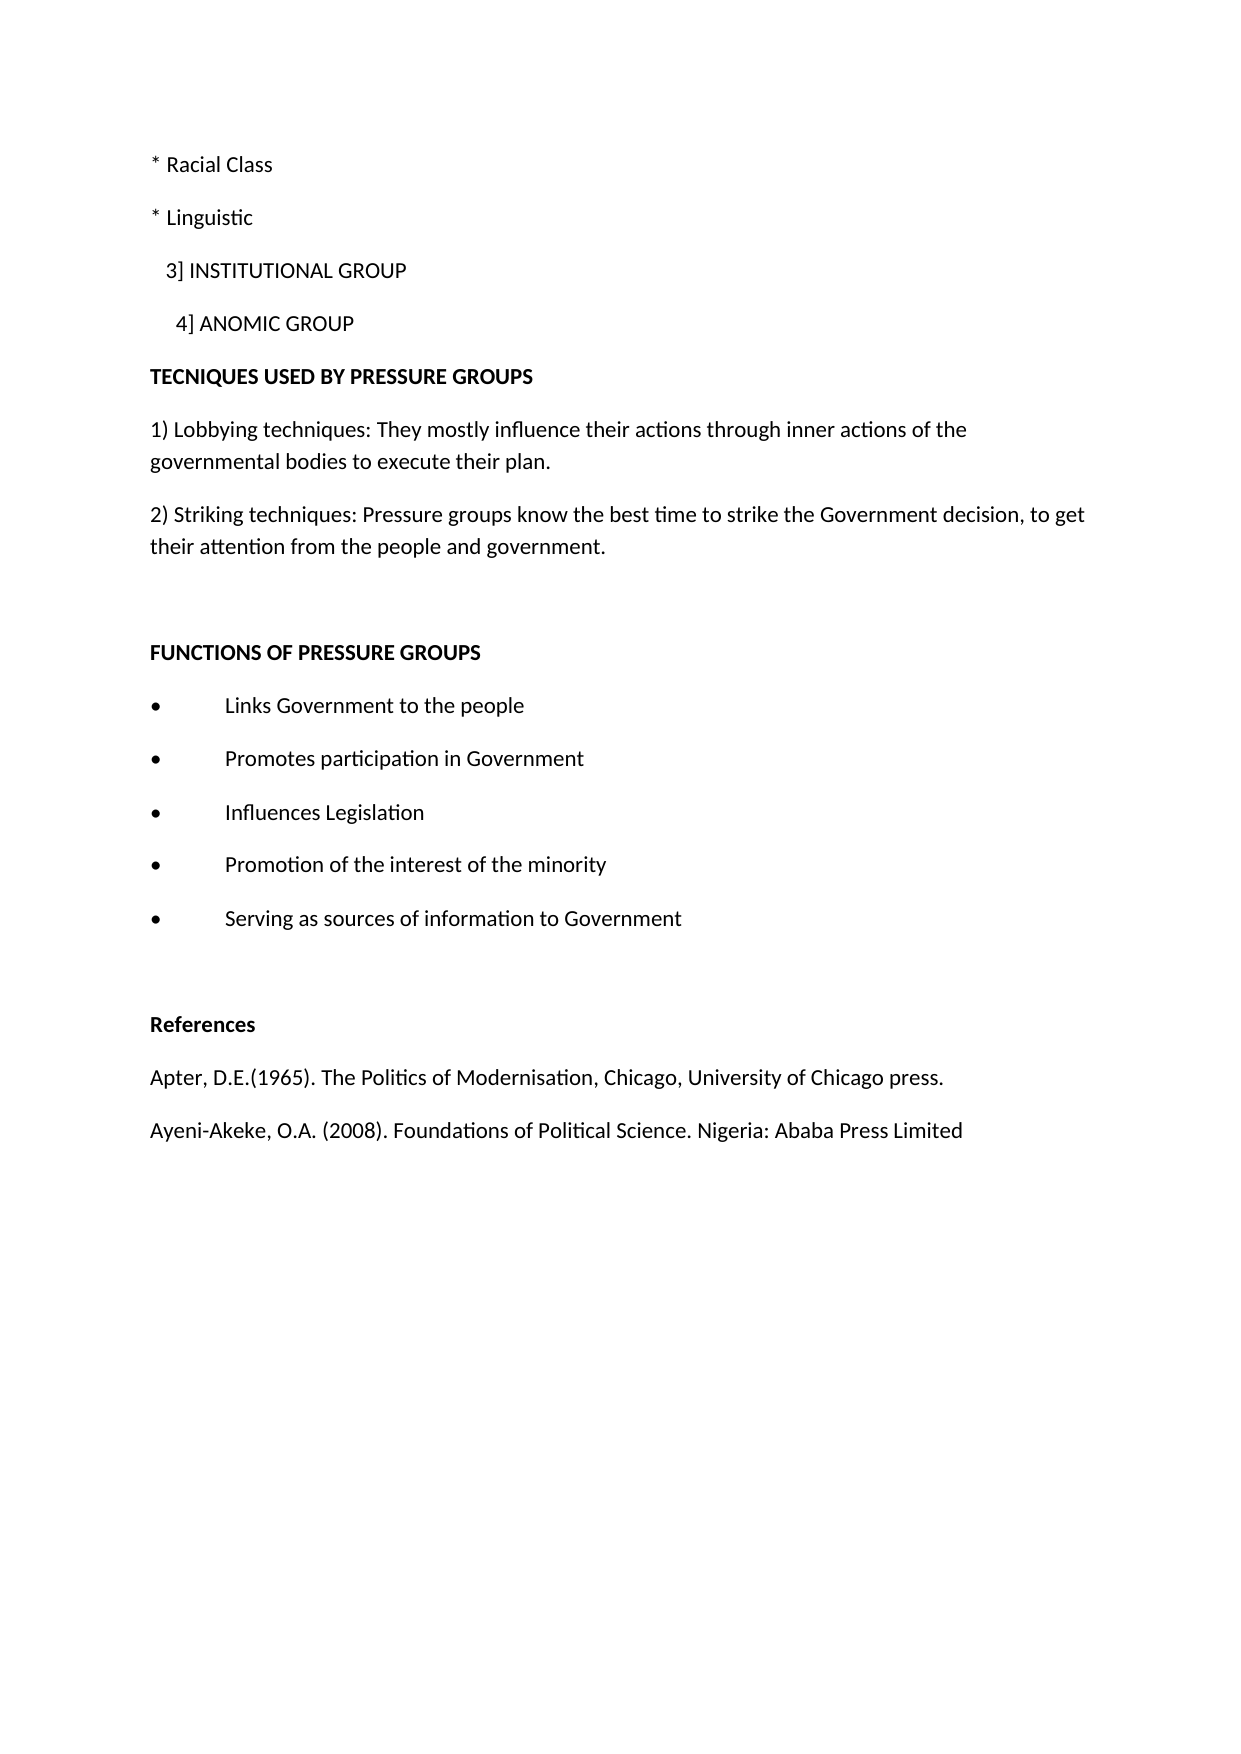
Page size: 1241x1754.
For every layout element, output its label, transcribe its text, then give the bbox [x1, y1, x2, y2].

text TECNIQUES USED BY PRESSURE GROUPS [150, 362, 1090, 390]
text • Links Government to the people [150, 692, 1090, 719]
text 1) Lobbying techniques: They mostly influence their actions through inner actions of the governmental bodies to execute their plan. [150, 415, 1090, 475]
text 4] ANOMIC GROUP [150, 309, 1090, 337]
text Ayeni-Akeke, O.A. (2008). Foundations of Political Science. Nigeria: Ababa Press Limited [150, 1116, 1090, 1144]
text Apter, D.E.(1965). The Politics of Modernisation, Chicago, University of Chicago press. [150, 1063, 1090, 1091]
text • Promotes participation in Government [150, 744, 1090, 773]
text • Promotion of the interest of the minority [150, 851, 1090, 879]
text • Serving as sources of information to Government [150, 904, 1090, 932]
text References [150, 1010, 1090, 1038]
text * Linguistic [150, 203, 1090, 231]
text 3] INSTITUTIONAL GROUP [150, 256, 1090, 284]
text * Racial Class [150, 150, 1090, 178]
text FUNCTIONS OF PRESSURE GROUPS [150, 638, 1090, 667]
text 2) Striking techniques: Pressure groups know the best time to strike the Government decision, to get their attention from the people and government. [150, 500, 1090, 561]
text • Influences Legislation [150, 798, 1090, 826]
